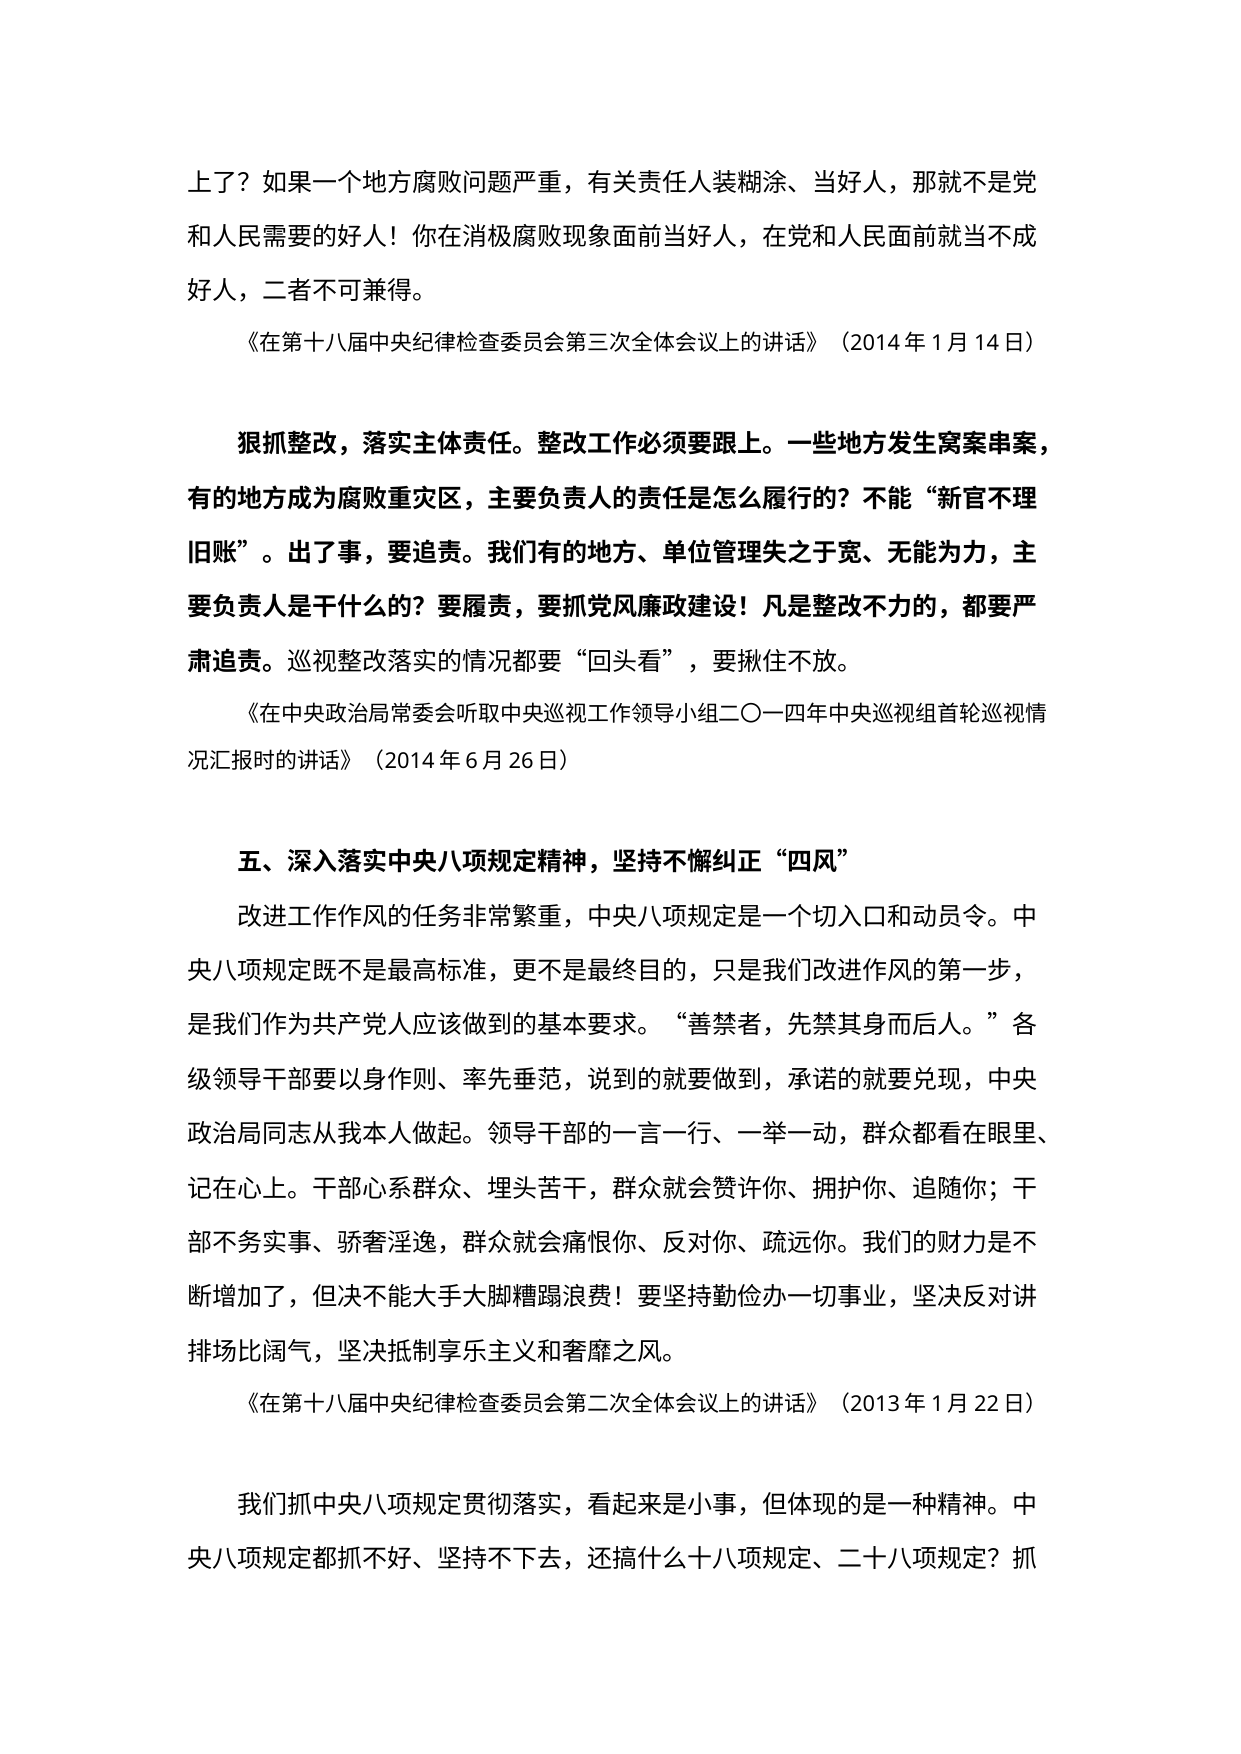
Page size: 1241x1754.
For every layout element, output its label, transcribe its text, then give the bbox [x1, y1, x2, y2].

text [187, 1484, 1053, 1575]
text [187, 162, 1053, 307]
text 五、深入落实中央八项规定精神，坚持不懈纠正“四风” [187, 842, 1053, 878]
text 《在第十八届中央纪律检查委员会第二次全体会议上的讲话》（2013年1月22日） [187, 1386, 1053, 1417]
text 改进工作作风的任务非常繁重，中央八项规定是一个切入口和动员令。中央八项规定既不是最高标准，更不是最终目的，只是我们改进作风的第一步，是我们作为共产党人应该做到的基本要求。“善禁者，先禁其身而后人。”各级领导干部要以身作则、率先垂范，说到的就要做到，承诺的就要兑现，中央政治局同志从我本人做起。领导干部的一言一行、一举一动，群众都看在眼里、记在心上。干部心系群众、埋头苦干，群众就会赞许你、拥护你、追随你；干部不务实事、骄奢淫逸，群众就会痛恨你、反对你、疏远你。我们的财力是不断增加了，但决不能大手大脚糟蹋浪费！要坚持勤俭办一切事业，坚决反对讲排场比阔气，坚决抵制享乐主义和奢靡之风。 [187, 896, 1053, 1367]
text 《在第十八届中央纪律检查委员会第三次全体会议上的讲话》（2014年1月14日） [187, 325, 1053, 357]
text 狠抓整改，落实主体责任。整改工作必须要跟上。一些地方发生窝案串案，有的地方成为腐败重灾区，主要负责人的责任是怎么履行的？不能“新官不理旧账”。出了事，要追责。我们有的地方、单位管理失之于宽、无能为力，主要负责人是干什么的？要履责，要抓党风廉政建设！凡是整改不力的，都要严肃追责。巡视整改落实的情况都要“回头看”，要揪住不放。 [187, 424, 1053, 677]
text 《在中央政治局常委会听取中央巡视工作领导小组二〇一四年中央巡视组首轮巡视情况汇报时的讲话》（2014年6月26日） [187, 696, 1053, 775]
